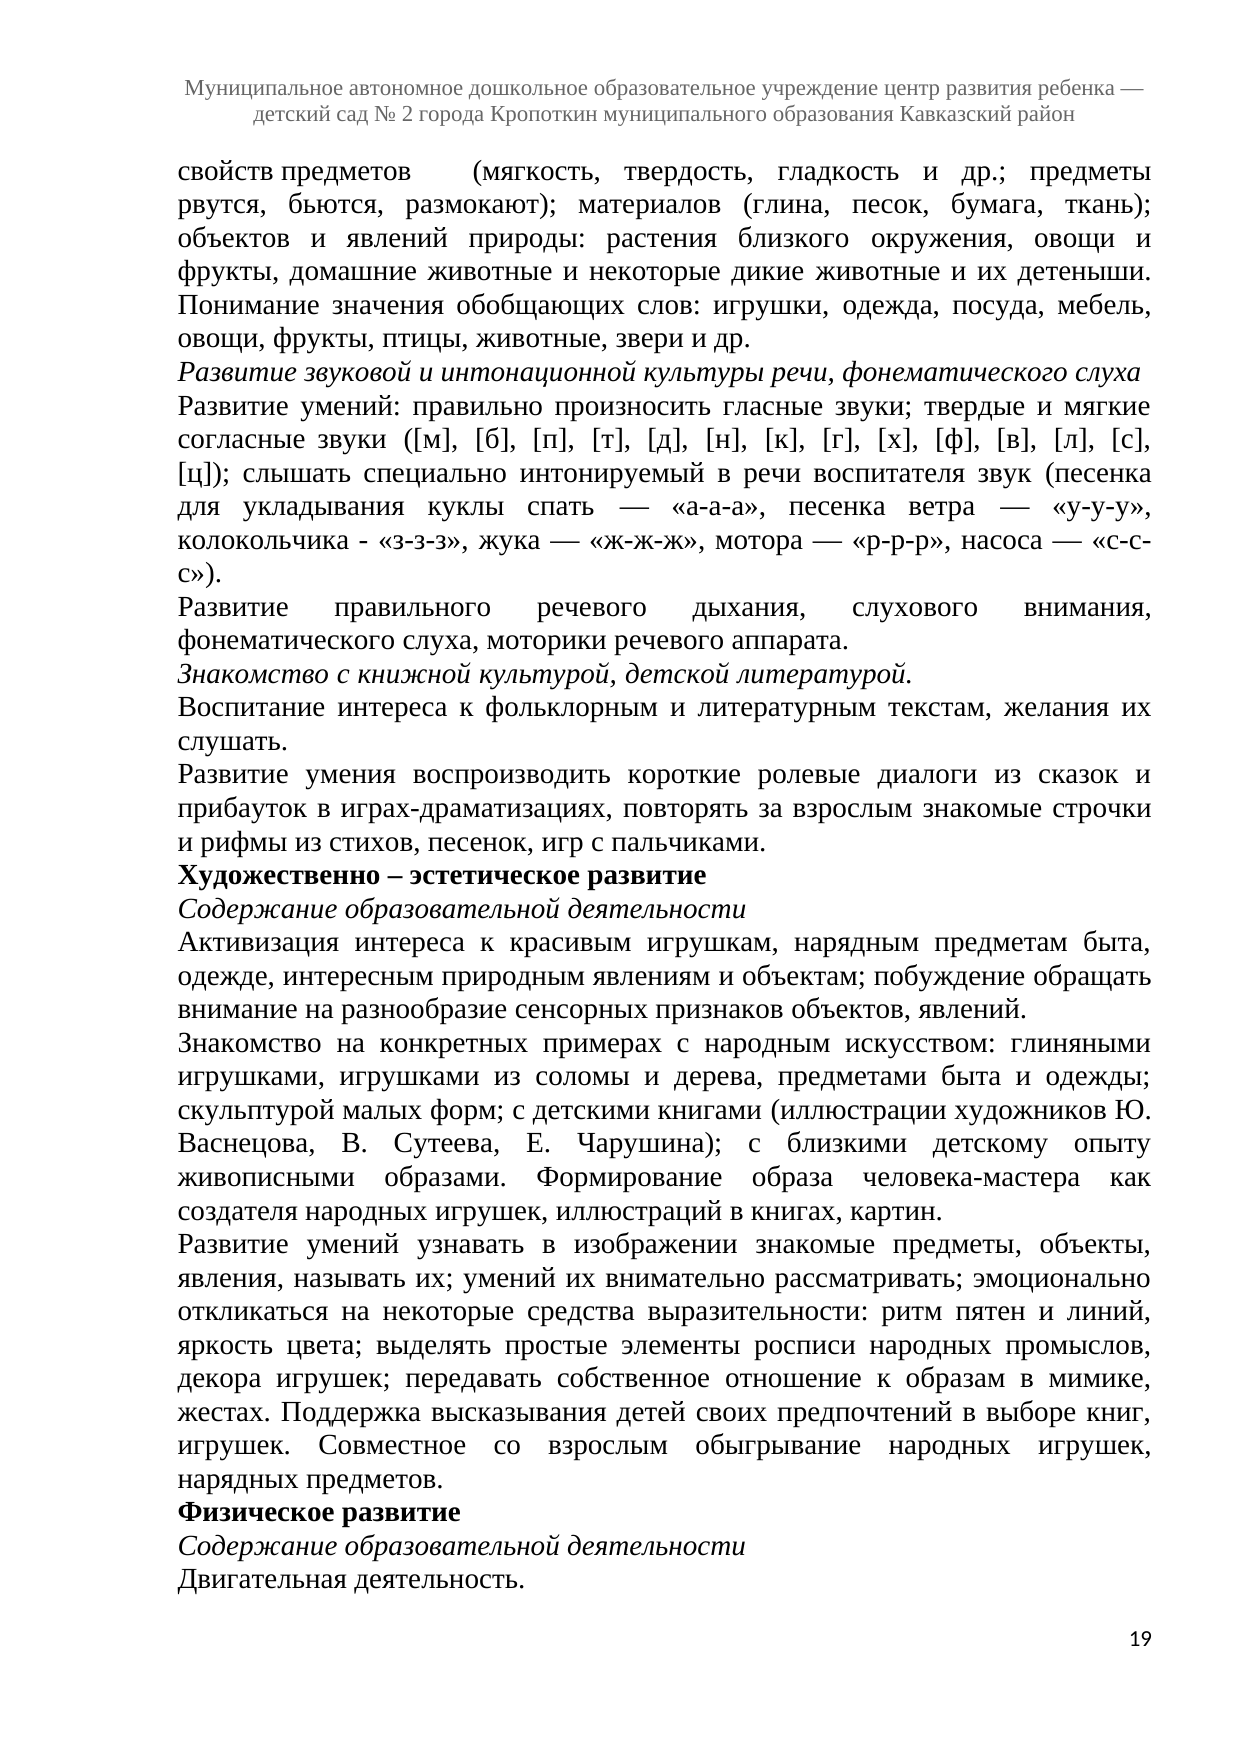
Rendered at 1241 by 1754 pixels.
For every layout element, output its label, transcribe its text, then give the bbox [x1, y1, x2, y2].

text Художественно – эстетическое развитие [177, 857, 1152, 891]
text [177, 153, 1152, 354]
text Развитие звуковой и интонационной культуры речи, фонематического слуха [177, 354, 1152, 388]
text Двигательная деятельность. [177, 1562, 1152, 1595]
text Физическое развитие [177, 1494, 1152, 1528]
text Активизация интереса к красивым игрушкам, нарядным предметам быта, одежде, интересным природным явлениям и объектам; побуждение обращать внимание на разнообразие сенсорных признаков объектов, явлений. [177, 924, 1152, 1025]
text Знакомство на конкретных примерах с народным искусством: глиняными игрушками, игрушками из соломы и дерева, предметами быта и одежды; скульптурой малых форм; с детскими книгами (иллюстрации художников Ю. Васнецова, В. Сутеева, Е. Чарушина); с близкими детскому опыту живописными образами. Формирование образа человека-мастера как создателя народных игрушек, иллюстраций в книгах, картин. [177, 1025, 1152, 1226]
text Содержание образовательной деятельности [177, 891, 1152, 924]
text Развитие умений узнавать в изображении знакомые предметы, объекты, явления, называть их; умений их внимательно рассматривать; эмоционально откликаться на некоторые средства выразительности: ритм пятен и линий, яркость цвета; выделять простые элементы росписи народных промыслов, декора игрушек; передавать собственное отношение к образам в мимике, жестах. Поддержка высказывания детей своих предпочтений в выборе книг, игрушек. Совместное со взрослым обыгрывание народных игрушек, нарядных предметов. [177, 1226, 1152, 1494]
text Развитие умений: правильно произносить гласные звуки; твердые и мягкие согласные звуки ([м], [б], [п], [т], [д], [н], [к], [г], [х], [ф], [в], [л], [с], [ц]); слышать специально интонируемый в речи воспитателя звук (песенка для укладывания куклы спать — «а-а-а», песенка ветра — «у-у-у», колокольчика - «з-з-з», жука — «ж-ж-ж», мотора — «р-р-р», насоса — «с-с-с»). [177, 388, 1152, 589]
text Знакомство с книжной культурой, детской литературой. [177, 656, 1152, 689]
text Содержание образовательной деятельности [177, 1528, 1152, 1562]
text Развитие правильного речевого дыхания, слухового внимания, фонематического слуха, моторики речевого аппарата. [177, 589, 1152, 656]
text Развитие умения воспроизводить короткие ролевые диалоги из сказок и прибауток в играх-драматизациях, повторять за взрослым знакомые строчки и рифмы из стихов, песенок, игр с пальчиками. [177, 757, 1152, 857]
text Воспитание интереса к фольклорным и литературным текстам, желания их слушать. [177, 689, 1152, 757]
